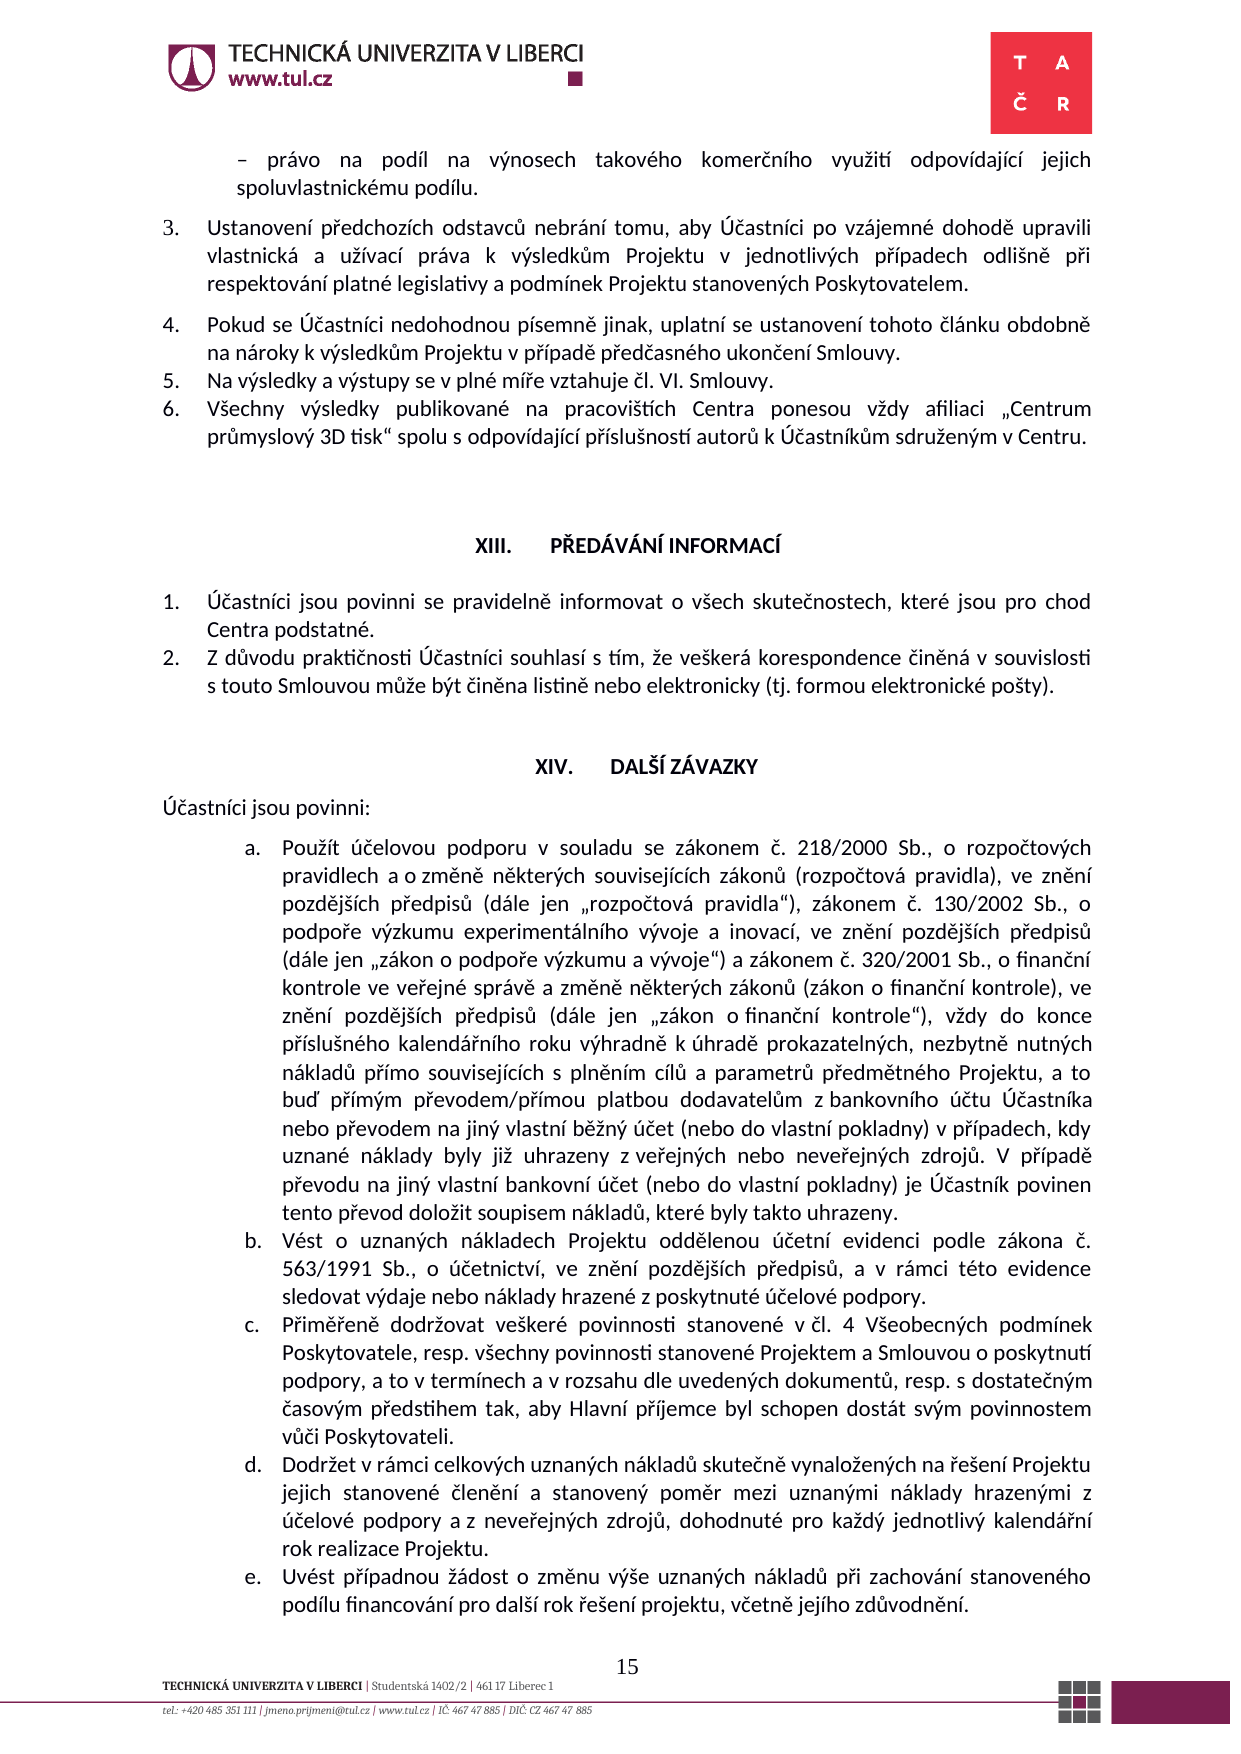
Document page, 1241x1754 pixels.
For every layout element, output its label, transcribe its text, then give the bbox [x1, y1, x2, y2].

picture [50, 0, 1241, 134]
list DALŠÍ ZÁVAZKY [200, 752, 1093, 780]
text Účastníci jsou povinni: [162, 793, 1093, 821]
list Přiměřeně dodržovat veškeré povinnosti stanovené v čl. 4 Všeobecných podmínek Poskytovatele, resp. všechny povinnosti stanovené Projektem a Smlouvou o poskytnutí podpory, a to v termínech a v rozsahu dle uvedených dokumentů, resp. s dostatečným časovým předstihem tak, aby Hlavní příjemce byl schopen dostát svým povinnostem vůči Poskytovateli. [244, 1310, 1093, 1450]
list PŘEDÁVÁNÍ INFORMACÍ [163, 531, 1093, 559]
list Na výsledky a výstupy se v plné míře vztahuje čl. VI. Smlouvy. [162, 366, 1093, 394]
list Dodržet v rámci celkových uznaných nákladů skutečně vynaložených na řešení Projektu jejich stanovené členění a stanovený poměr mezi uznanými náklady hrazenými z účelové podpory a z neveřejných zdrojů, dohodnuté pro každý jednotlivý kalendářní rok realizace Projektu. [244, 1450, 1093, 1562]
list Z důvodu praktičnosti Účastníci souhlasí s tím, že veškerá korespondence činěná v souvislosti s touto Smlouvou může být činěna listině nebo elektronicky (tj. formou elektronické pošty). [162, 643, 1093, 699]
text 3. Ustanovení předchozích odstavců nebrání tomu, aby Účastníci po vzájemné dohodě upravili vlastnická a užívací práva k výsledkům Projektu v jednotlivých případech odlišně při respektování platné legislativy a podmínek Projektu stanovených Poskytovatelem. [162, 213, 1093, 298]
list Vést o uznaných nákladech Projektu oddělenou účetní evidenci podle zákona č. 563/1991 Sb., o účetnictví, ve znění pozdějších předpisů, a v rámci této evidence sledovat výdaje nebo náklady hrazené z poskytnuté účelové podpory. [244, 1226, 1093, 1310]
list Použít účelovou podporu v souladu se zákonem č. 218/2000 Sb., o rozpočtových pravidlech a o změně některých souvisejících zákonů (rozpočtová pravidla), ve znění pozdějších předpisů (dále jen „rozpočtová pravidla“), zákonem č. 130/2002 Sb., o podpoře výzkumu experimentálního vývoje a inovací, ve znění pozdějších předpisů (dále jen „zákon o podpoře výzkumu a vývoje“) a zákonem č. 320/2001 Sb., o finanční kontrole ve veřejné správě a změně některých zákonů (zákon o finanční kontrole), ve znění pozdějších předpisů (dále jen „zákon o finanční kontrole“), vždy do konce příslušného kalendářního roku výhradně k úhradě prokazatelných, nezbytně nutných nákladů přímo souvisejících s plněním cílů a parametrů předmětného Projektu, a to buď přímým převodem/přímou platbou dodavatelům z bankovního účtu Účastníka nebo převodem na jiný vlastní běžný účet (nebo do vlastní pokladny) v případech, kdy uznané náklady byly již uhrazeny z veřejných nebo neveřejných zdrojů. V případě převodu na jiný vlastní bankovní účet (nebo do vlastní pokladny) je Účastník povinen tento převod doložit soupisem nákladů, které byly takto uhrazeny. [244, 833, 1093, 1226]
list Všechny výsledky publikované na pracovištích Centra ponesou vždy afiliaci „Centrum průmyslový 3D tisk“ spolu s odpovídající příslušností autorů k Účastníkům sdruženým v Centru. [162, 394, 1093, 450]
list 4. Pokud se Účastníci nedohodnou písemně jinak, uplatní se ustanovení tohoto článku obdobně na nároky k výsledkům Projektu v případě předčasného ukončení Smlouvy. [162, 310, 1093, 366]
list Uvést případnou žádost o změnu výše uznaných nákladů při zachování stanoveného podílu financování pro další rok řešení projektu, včetně jejího zdůvodnění. [244, 1562, 1093, 1618]
list Účastníci jsou povinni se pravidelně informovat o všech skutečnostech, které jsou pro chod Centra podstatné. [162, 587, 1093, 643]
picture [0, 1681, 1230, 1754]
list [207, 145, 1093, 201]
